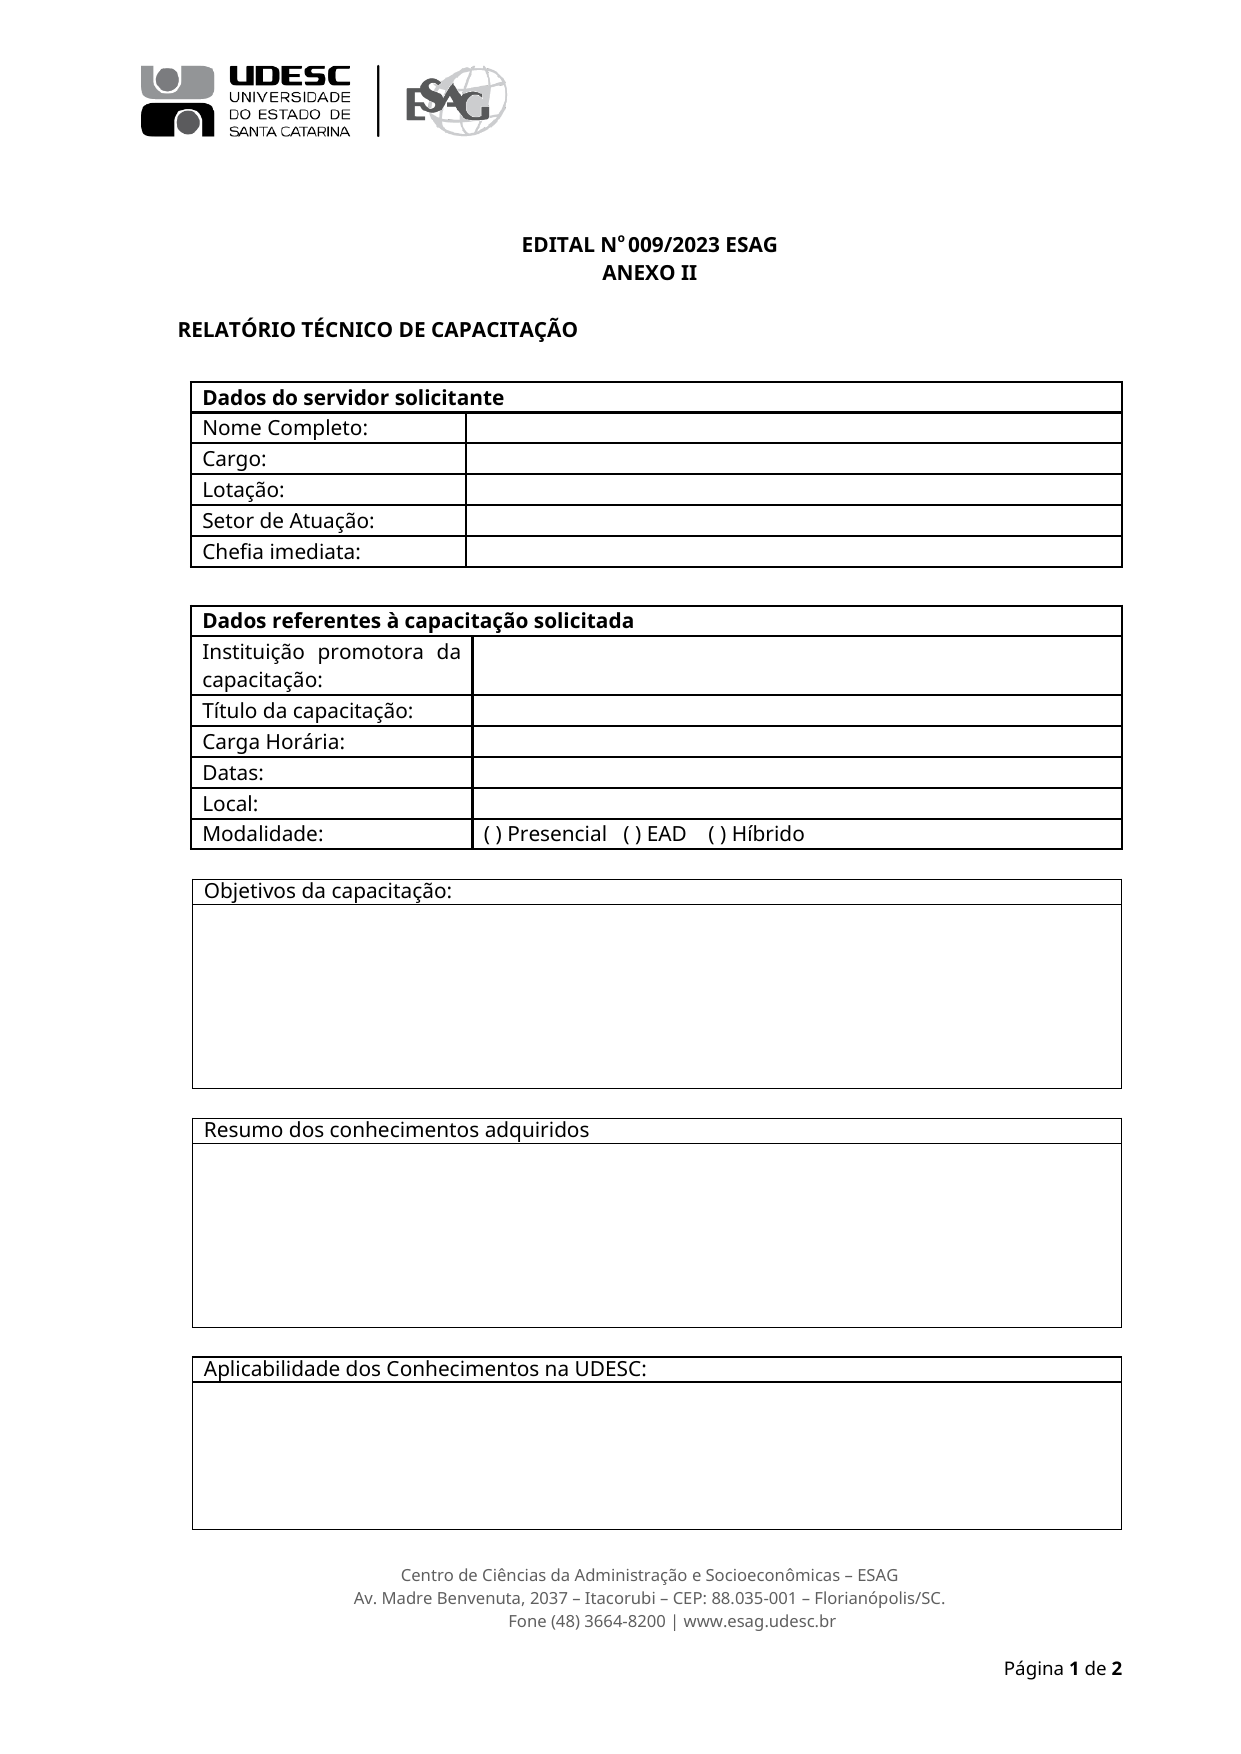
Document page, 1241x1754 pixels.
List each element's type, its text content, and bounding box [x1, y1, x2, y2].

table_cell [474, 696, 1121, 725]
table_cell [467, 475, 1121, 504]
table_cell [193, 905, 1121, 1088]
text ANEXO II [177, 258, 1122, 287]
table_header Resumo dos conhecimentos adquiridos [193, 1119, 1121, 1142]
picture [22, 18, 1241, 1754]
table_cell Nome Completo: [192, 414, 465, 442]
table_cell Título da capacitação: [192, 696, 471, 725]
table_cell ( ) Presencial ( ) EAD ( ) Híbrido [474, 820, 1121, 848]
table_cell [467, 506, 1121, 535]
text EDITAL No 009/2023 ESAG [177, 230, 1122, 258]
table_cell [474, 758, 1121, 787]
table_cell [474, 789, 1121, 817]
subtitle RELATÓRIO TÉCNICO DE CAPACITAÇÃO [177, 315, 1122, 344]
table_cell Datas: [192, 758, 471, 787]
table_cell Local: [192, 789, 471, 817]
table_cell [467, 444, 1121, 473]
table_cell Modalidade: [192, 820, 471, 848]
table_cell [474, 637, 1121, 694]
table_cell [467, 414, 1121, 442]
table_cell Setor de Atuação: [192, 506, 465, 535]
table_cell [467, 537, 1121, 566]
table_cell Lotação: [192, 475, 465, 504]
table_header Dados do servidor solicitante [192, 383, 1121, 411]
table_header Aplicabilidade dos Conhecimentos na UDESC: [193, 1358, 1121, 1381]
table_header Dados referentes à capacitação solicitada [192, 607, 1121, 635]
table_cell [474, 727, 1121, 756]
table_cell [193, 1144, 1121, 1327]
table_cell Chefia imediata: [192, 537, 465, 566]
table_cell Cargo: [192, 444, 465, 473]
table_header Objetivos da capacitação: [193, 880, 1121, 903]
table_cell Instituição promotora da capacitação: [192, 637, 471, 694]
table_cell Carga Horária: [192, 727, 471, 756]
table_cell [193, 1383, 1121, 1529]
